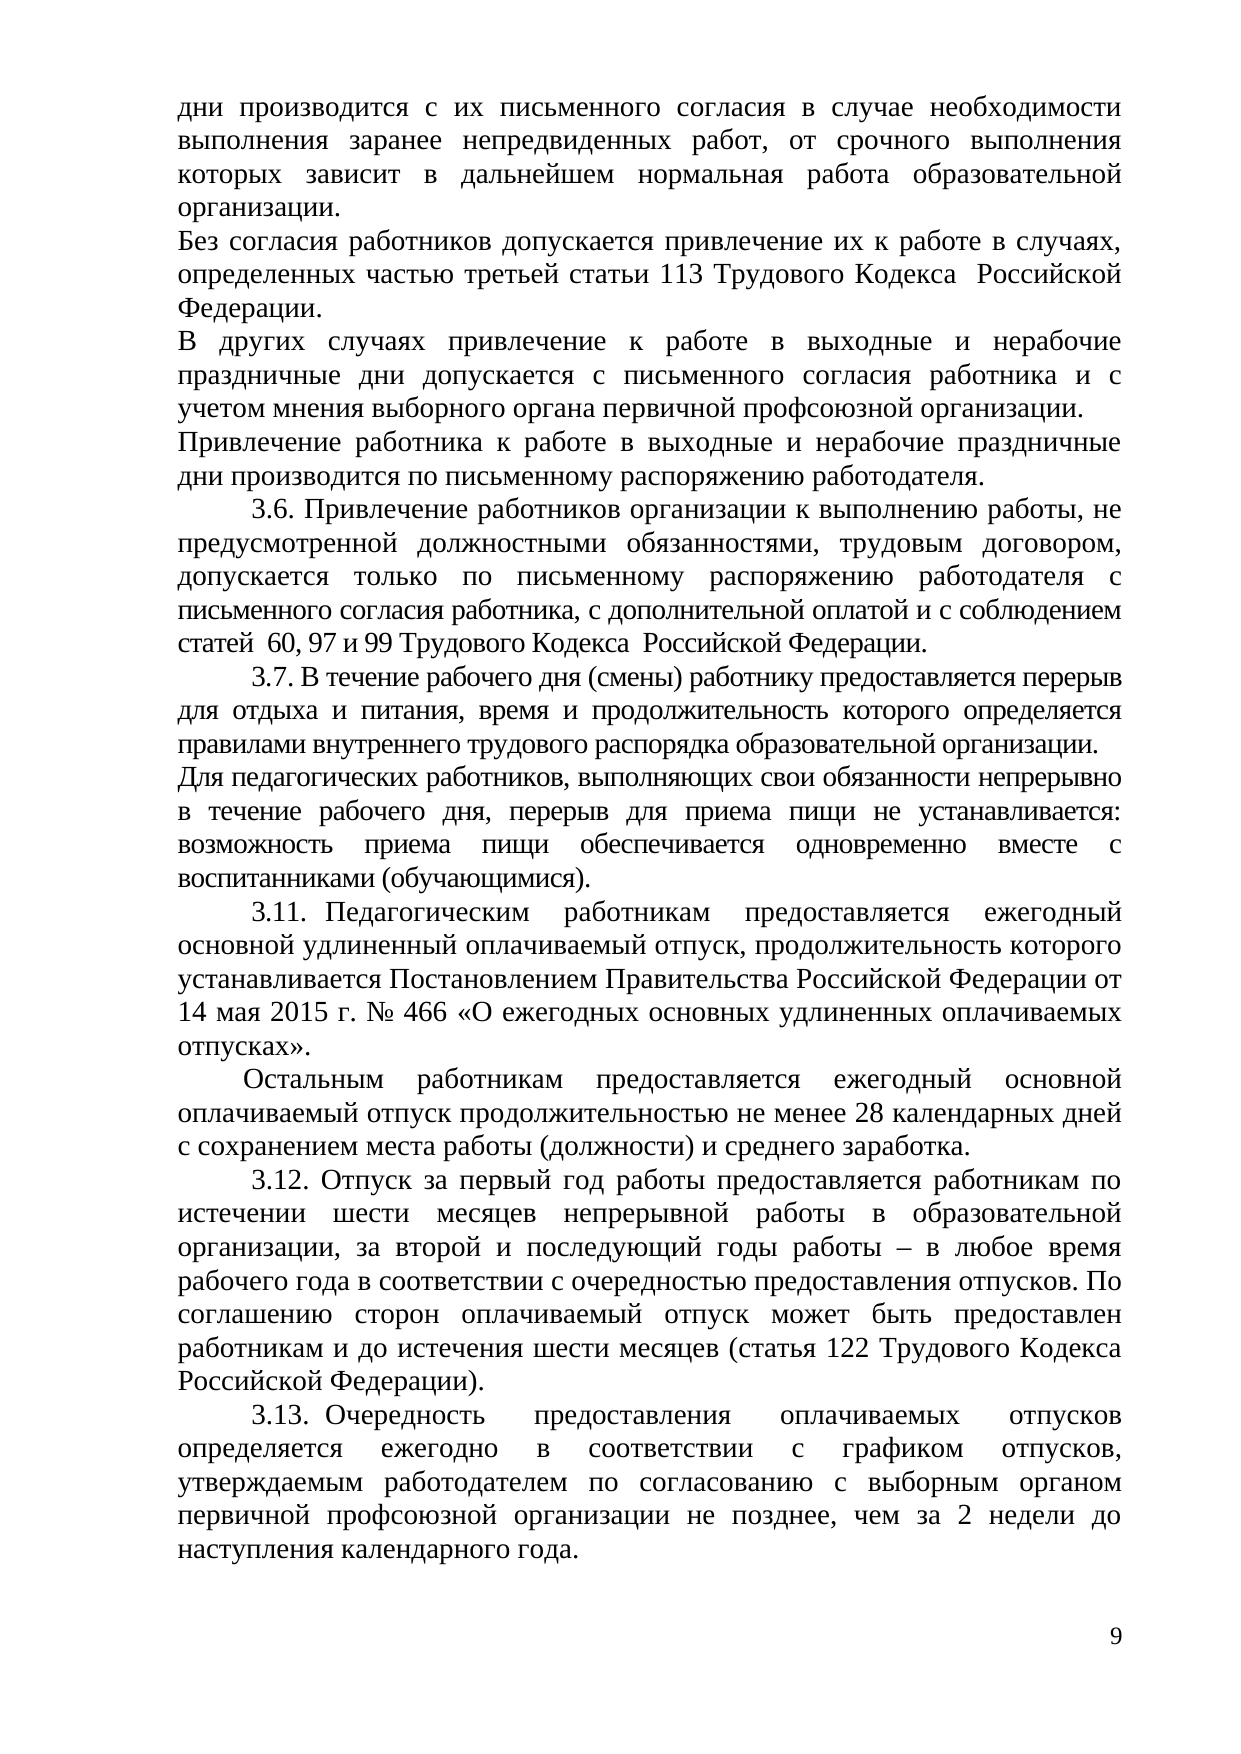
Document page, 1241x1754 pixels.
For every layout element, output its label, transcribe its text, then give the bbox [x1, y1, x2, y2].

text 3.7. В течение рабочего дня (смены) работнику предоставляется перерыв для отдыха и питания, время и продолжительность которого определяется правилами внутреннего трудового распорядка образовательной организации. [177, 659, 1122, 759]
text Для педагогических работников, выполняющих свои обязанности непрерывно в течение рабочего дня, перерыв для приема пищи не устанавливается: возможность приема пищи обеспечивается одновременно вместе с воспитанниками (обучающимися). [177, 759, 1122, 894]
text 3.11. Педагогическим работникам предоставляется ежегодный основной удлиненный оплачиваемый отпуск, продолжительность которого устанавливается Постановлением Правительства Российской Федерации от 14 мая 2015 г. № 466 «О ежегодных основных удлиненных оплачиваемых отпусках». [177, 894, 1122, 1061]
text 3.6. Привлечение работников организации к выполнению работы, не предусмотренной должностными обязанностями, трудовым договором, допускается только по письменному распоряжению работодателя с письменного согласия работника, с дополнительной оплатой и с соблюдением статей 60, 97 и 99 Трудового Кодекса Российской Федерации. [177, 491, 1122, 659]
text Привлечение работника к работе в выходные и нерабочие праздничные дни производится по письменному распоряжению работодателя. [177, 424, 1122, 491]
text 3.12. Отпуск за первый год работы предоставляется работникам по истечении шести месяцев непрерывной работы в образовательной организации, за второй и последующий годы работы – в любое время рабочего года в соответствии с очередностью предоставления отпусков. По соглашению сторон оплачиваемый отпуск может быть предоставлен работникам и до истечения шести месяцев (статья 122 Трудового Кодекса Российской Федерации). [177, 1162, 1122, 1397]
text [177, 89, 1122, 223]
text Без согласия работников допускается привлечение их к работе в случаях, определенных частью третьей статьи 113 Трудового Кодекса Российской Федерации. [177, 223, 1122, 323]
text В других случаях привлечение к работе в выходные и нерабочие праздничные дни допускается с письменного согласия работника и с учетом мнения выборного органа первичной профсоюзной организации. [177, 323, 1122, 424]
text Остальным работникам предоставляется ежегодный основной оплачиваемый отпуск продолжительностью не менее 28 календарных дней с сохранением места работы (должности) и среднего заработка. [177, 1061, 1122, 1162]
text 3.13. Очередность предоставления оплачиваемых отпусков определяется ежегодно в соответствии с графиком отпусков, утверждаемым работодателем по согласованию с выборным органом первичной профсоюзной организации не позднее, чем за 2 недели до наступления календарного года. [177, 1397, 1122, 1564]
